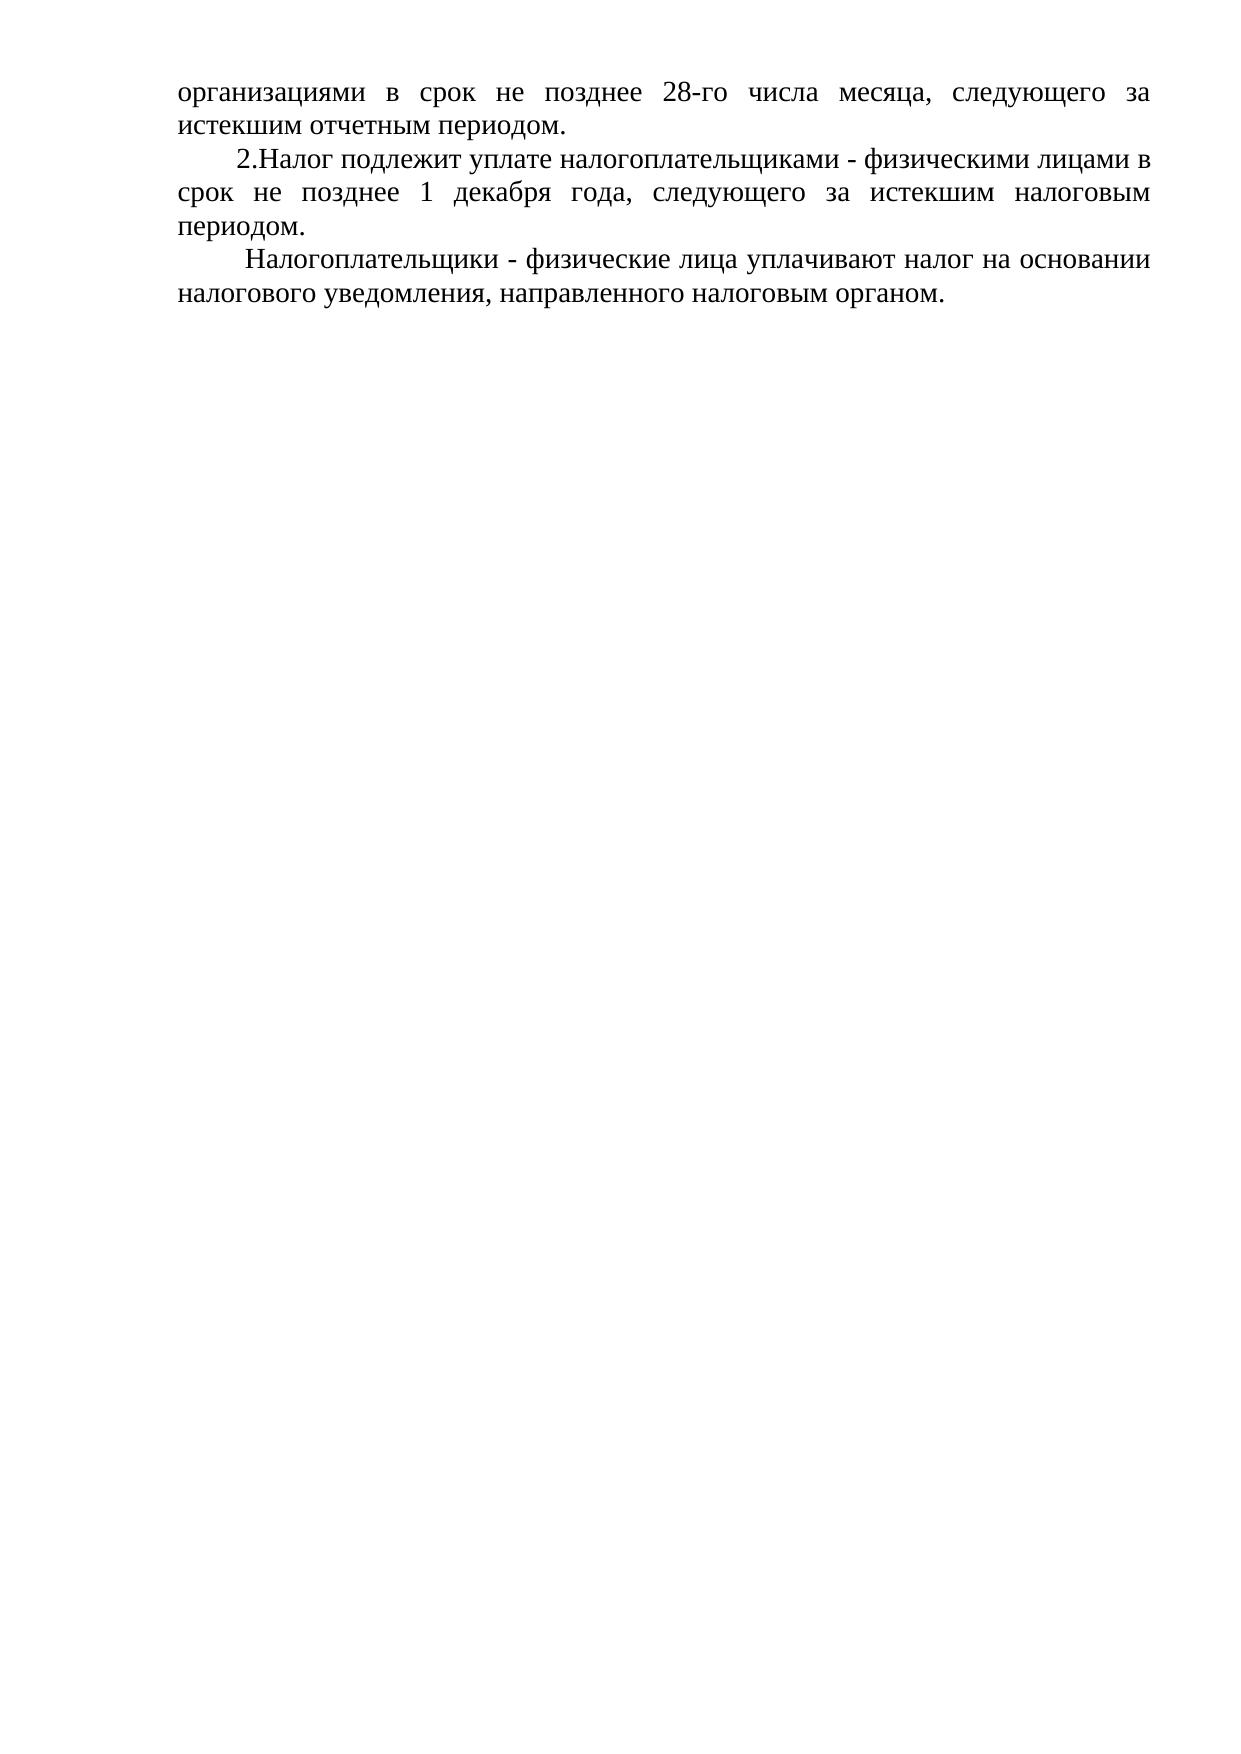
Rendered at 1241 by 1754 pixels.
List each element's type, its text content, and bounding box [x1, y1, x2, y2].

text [177, 74, 1152, 141]
text 2.Налог подлежит уплате налогоплательщиками - физическими лицами в срок не позднее 1 декабря года, следующего за истекшим налоговым периодом. [177, 141, 1152, 242]
text Налогоплательщики - физические лица уплачивают налог на основании налогового уведомления, направленного налоговым органом. [177, 242, 1152, 309]
